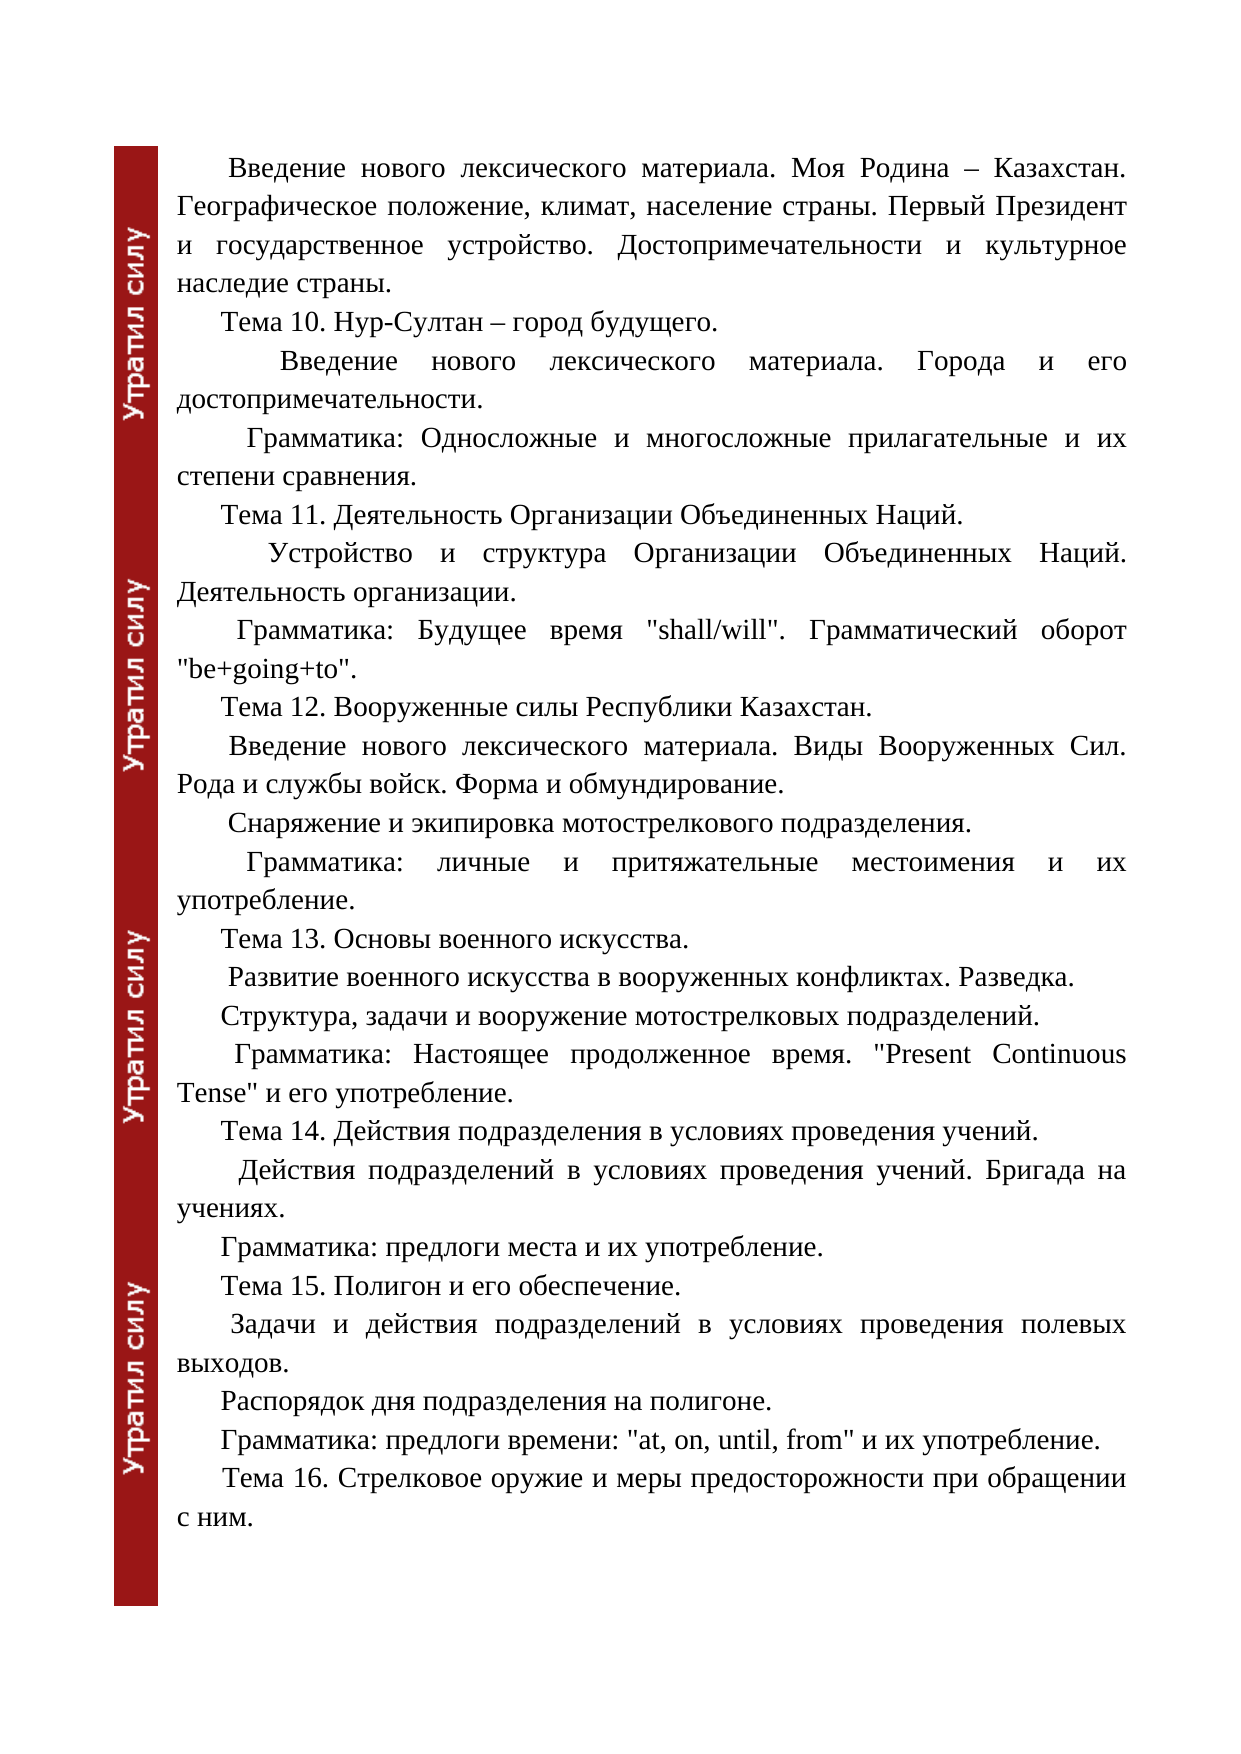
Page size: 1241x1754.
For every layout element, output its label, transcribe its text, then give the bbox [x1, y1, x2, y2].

text Грамматика: предлоги места и их употребление. [112, 1229, 1128, 1263]
text Распорядок дня подразделения на полигоне. [112, 1383, 1128, 1417]
text Введение нового лексического материала. Виды Вооруженных Сил. Рода и службы войск. Форма и обмундирование. [112, 728, 1128, 800]
text Грамматика: Односложные и многосложные прилагательные и их степени сравнения. [112, 420, 1128, 492]
text Структура, задачи и вооружение мотострелковых подразделений. [112, 998, 1128, 1031]
picture [114, 839, 158, 844]
picture [114, 415, 158, 420]
text Тема 15. Полигон и его обеспечение. [112, 1268, 1128, 1301]
picture [114, 993, 158, 998]
text Задачи и действия подразделений в условиях проведения полевых выходов. [112, 1306, 1128, 1378]
text Устройство и структура Организации Объединенных Наций. Деятельность организации. [112, 535, 1128, 607]
text Развитие военного искусства в вооруженных конфликтах. Разведка. [112, 959, 1128, 993]
picture [114, 492, 158, 497]
picture [114, 338, 158, 343]
picture [114, 607, 158, 612]
picture [114, 954, 158, 959]
picture [114, 299, 158, 304]
text Грамматика: личные и притяжательные местоимения и их употребление. [112, 844, 1128, 916]
picture [114, 530, 158, 535]
text Тема 11. Деятельность Организации Объединенных Наций. [112, 497, 1128, 530]
picture [114, 1031, 158, 1036]
text Грамматика: Будущее время "shall/will". Грамматический оборот "be+going+to". [112, 612, 1128, 684]
text Действия подразделений в условиях проведения учений. Бригада на учениях. [112, 1152, 1128, 1224]
picture [114, 723, 158, 728]
picture [114, 916, 158, 921]
text Тема 12. Вооруженные силы Республики Казахстан. [112, 689, 1128, 723]
picture [114, 1224, 158, 1229]
picture [114, 1301, 158, 1306]
picture [114, 1455, 158, 1460]
text Снаряжение и экипировка мотострелкового подразделения. [112, 805, 1128, 839]
picture [114, 684, 158, 689]
text Тема 13. Основы военного искусства. [112, 921, 1128, 954]
text Грамматика: Настоящее продолженное время. "Present Continuous Tense" и его употребление. [112, 1036, 1128, 1108]
picture [114, 1378, 158, 1383]
text Грамматика: предлоги времени: "at, on, until, from" и их употребление. [112, 1422, 1128, 1455]
text Введение нового лексического материала. Моя Родина – Казахстан. Географическое положение, климат, население страны. Первый Президент и государственное устройство. Достопримечательности и культурное наследие страны. [112, 150, 1128, 299]
text Тема 10. Нур-Султан – город будущего. [112, 304, 1128, 338]
picture [114, 800, 158, 805]
text Тема 14. Действия подразделения в условиях проведения учений. [112, 1113, 1128, 1147]
picture [114, 146, 158, 150]
picture [114, 1147, 158, 1152]
picture [114, 1108, 158, 1113]
text Введение нового лексического материала. Города и его достопримечательности. [112, 343, 1128, 415]
picture [114, 1417, 158, 1422]
text Тема 16. Стрелковое оружие и меры предосторожности при обращении с ним. [112, 1460, 1128, 1532]
picture [114, 1532, 158, 1606]
picture [114, 1263, 158, 1268]
